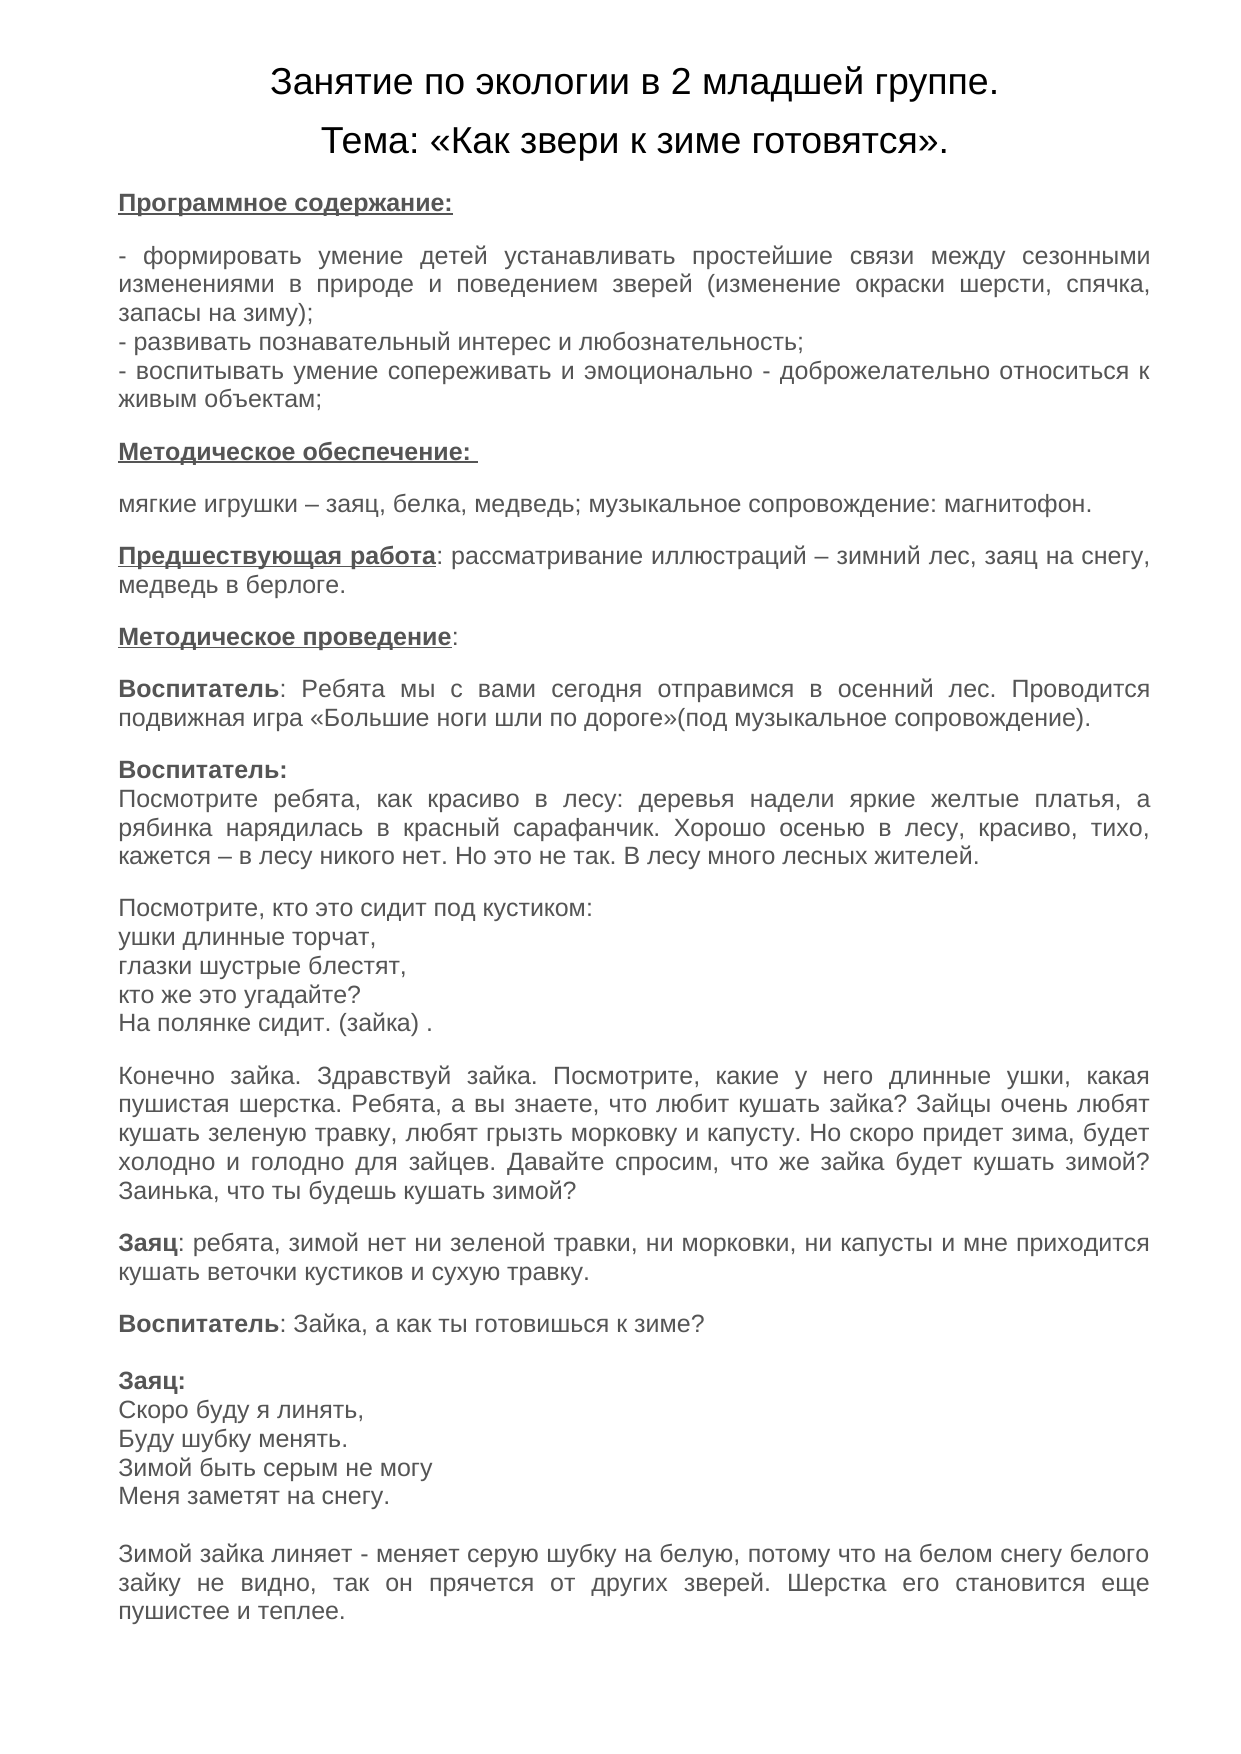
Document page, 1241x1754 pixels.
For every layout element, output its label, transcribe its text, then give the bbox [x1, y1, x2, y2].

text На полянке сидит. (зайка) . [118, 1008, 1152, 1037]
text Меня заметят на снегу. [118, 1481, 1152, 1510]
text Посмотрите ребята, как красиво в лесу: деревья надели яркие желтые платья, а рябинка нарядилась в красный сарафанчик. Хорошо осенью в лесу, красиво, тихо, кажется – в лесу никого нет. Но это не так. В лесу много лесных жителей. [118, 784, 1152, 870]
text Заяц: [118, 1366, 1152, 1395]
text - развивать познавательный интерес и любознательность; [118, 327, 1152, 356]
text ушки длинные торчат, [118, 922, 1152, 951]
text Программное содержание: [118, 184, 1152, 217]
text - формировать умение детей устанавливать простейшие связи между сезонными изменениями в природе и поведением зверей (изменение окраски шерсти, спячка, запасы на зиму); [118, 241, 1152, 327]
text мягкие игрушки – заяц, белка, медведь; музыкальное сопровождение: магнитофон. [118, 489, 1152, 517]
text Воспитатель: Зайка, а как ты готовишься к зиме? [118, 1309, 1152, 1337]
text Зимой зайка линяет - меняет серую шубку на белую, потому что на белом снегу белого зайку не видно, так он прячется от других зверей. Шерстка его становится еще пушистее и теплее. [118, 1539, 1152, 1625]
text Занятие по экологии в 2 младшей группе. [118, 59, 1152, 102]
text Воспитатель: [118, 755, 1152, 784]
text Заяц: ребята, зимой нет ни зеленой травки, ни морковки, ни капусты и мне приходится кушать веточки кустиков и сухую травку. [118, 1228, 1152, 1285]
text кто же это угадайте? [118, 980, 1152, 1008]
text - воспитывать умение сопереживать и эмоционально - доброжелательно относиться к живым объектам; [118, 356, 1152, 413]
text Буду шубку менять. [118, 1424, 1152, 1452]
text Посмотрите, кто это сидит под кустиком: [118, 893, 1152, 922]
text Зимой быть серым не могу [118, 1452, 1152, 1481]
text Конечно зайка. Здравствуй зайка. Посмотрите, какие у него длинные ушки, какая пушистая шерстка. Ребята, а вы знаете, что любит кушать зайка? Зайцы очень любят кушать зеленую травку, любят грызть морковку и капусту. Но скоро придет зима, будет холодно и голодно для зайцев. Давайте спросим, что же зайка будет кушать зимой? Заинька, что ты будешь кушать зимой? [118, 1061, 1152, 1204]
text Методическое проведение: [118, 622, 1152, 651]
text Тема: «Как звери к зиме готовятся». [118, 118, 1152, 161]
text Скоро буду я линять, [118, 1395, 1152, 1424]
text Предшествующая работа: рассматривание иллюстраций – зимний лес, заяц на снегу, медведь в берлоге. [118, 541, 1152, 598]
text глазки шустрые блестят, [118, 951, 1152, 980]
text Воспитатель: Ребята мы с вами сегодня отправимся в осенний лес. Проводится подвижная игра «Большие ноги шли по дороге»(под музыкальное сопровождение). [118, 674, 1152, 732]
text Методическое обеспечение: [118, 437, 1152, 465]
